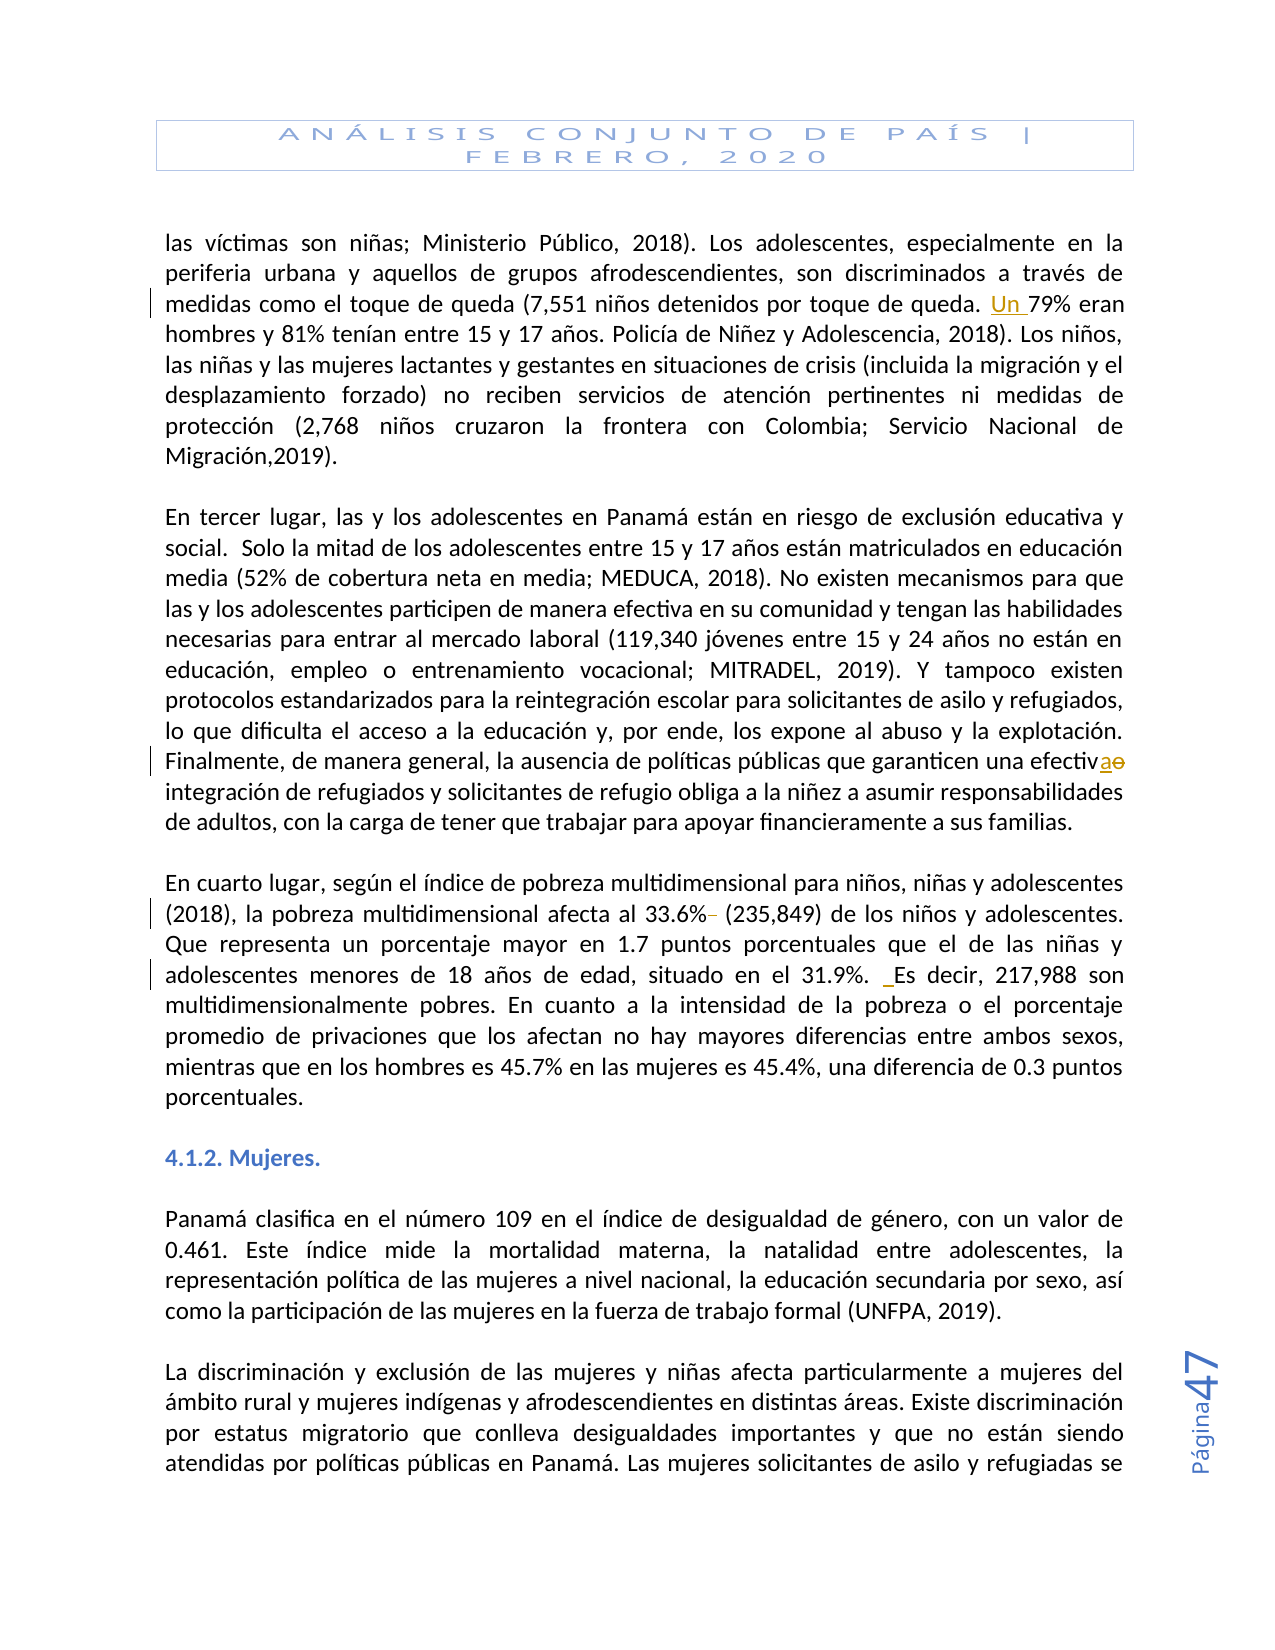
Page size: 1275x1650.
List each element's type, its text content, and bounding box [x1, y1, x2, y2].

text 4.1.2. Mujeres. [165, 1142, 1125, 1173]
text Panamá clasifica en el número 109 en el índice de desigualdad de género, con un valor de 0.461. Este índice mide la mortalidad materna, la natalidad entre adolescentes, la representación política de las mujeres a nivel nacional, la educación secundaria por sexo, así como la participación de las mujeres en la fuerza de trabajo formal (UNFPA, 2019). [165, 1203, 1125, 1325]
text En tercer lugar, las y los adolescentes en Panamá están en riesgo de exclusión educativa y social. Solo la mitad de los adolescentes entre 15 y 17 años están matriculados en educación media (52% de cobertura neta en media; MEDUCA, 2018). No existen mecanismos para que las y los adolescentes participen de manera efectiva en su comunidad y tengan las habilidades necesarias para entrar al mercado laboral (119,340 jóvenes entre 15 y 24 años no están en educación, empleo o entrenamiento vocacional; MITRADEL, 2019). Y tampoco existen protocolos estandarizados para la reintegración escolar para solicitantes de asilo y refugiados, lo que dificulta el acceso a la educación y, por ende, los expone al abuso y la explotación. Finalmente, de manera general, la ausencia de políticas públicas que garanticen una efectiv integración de refugiados y solicitantes de refugio obliga a la niñez a asumir responsabilidades de adultos, con la carga de tener que trabajar para apoyar financieramente a sus familias. [165, 501, 1125, 837]
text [165, 1356, 1125, 1478]
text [165, 227, 1125, 471]
text En cuarto lugar, según el índice de pobreza multidimensional para niños, niñas y adolescentes (2018), la pobreza multidimensional afecta al 33.6% (235,849) de los niños y adolescentes. Que representa un porcentaje mayor en 1.7 puntos porcentuales que el de las niñas y adolescentes menores de 18 años de edad, situado en el 31.9%. Es decir, 217,988 son multidimensionalmente pobres. En cuanto a la intensidad de la pobreza o el porcentaje promedio de privaciones que los afectan no hay mayores diferencias entre ambos sexos, mientras que en los hombres es 45.7% en las mujeres es 45.4%, una diferencia de 0.3 puntos porcentuales. [165, 868, 1125, 1112]
